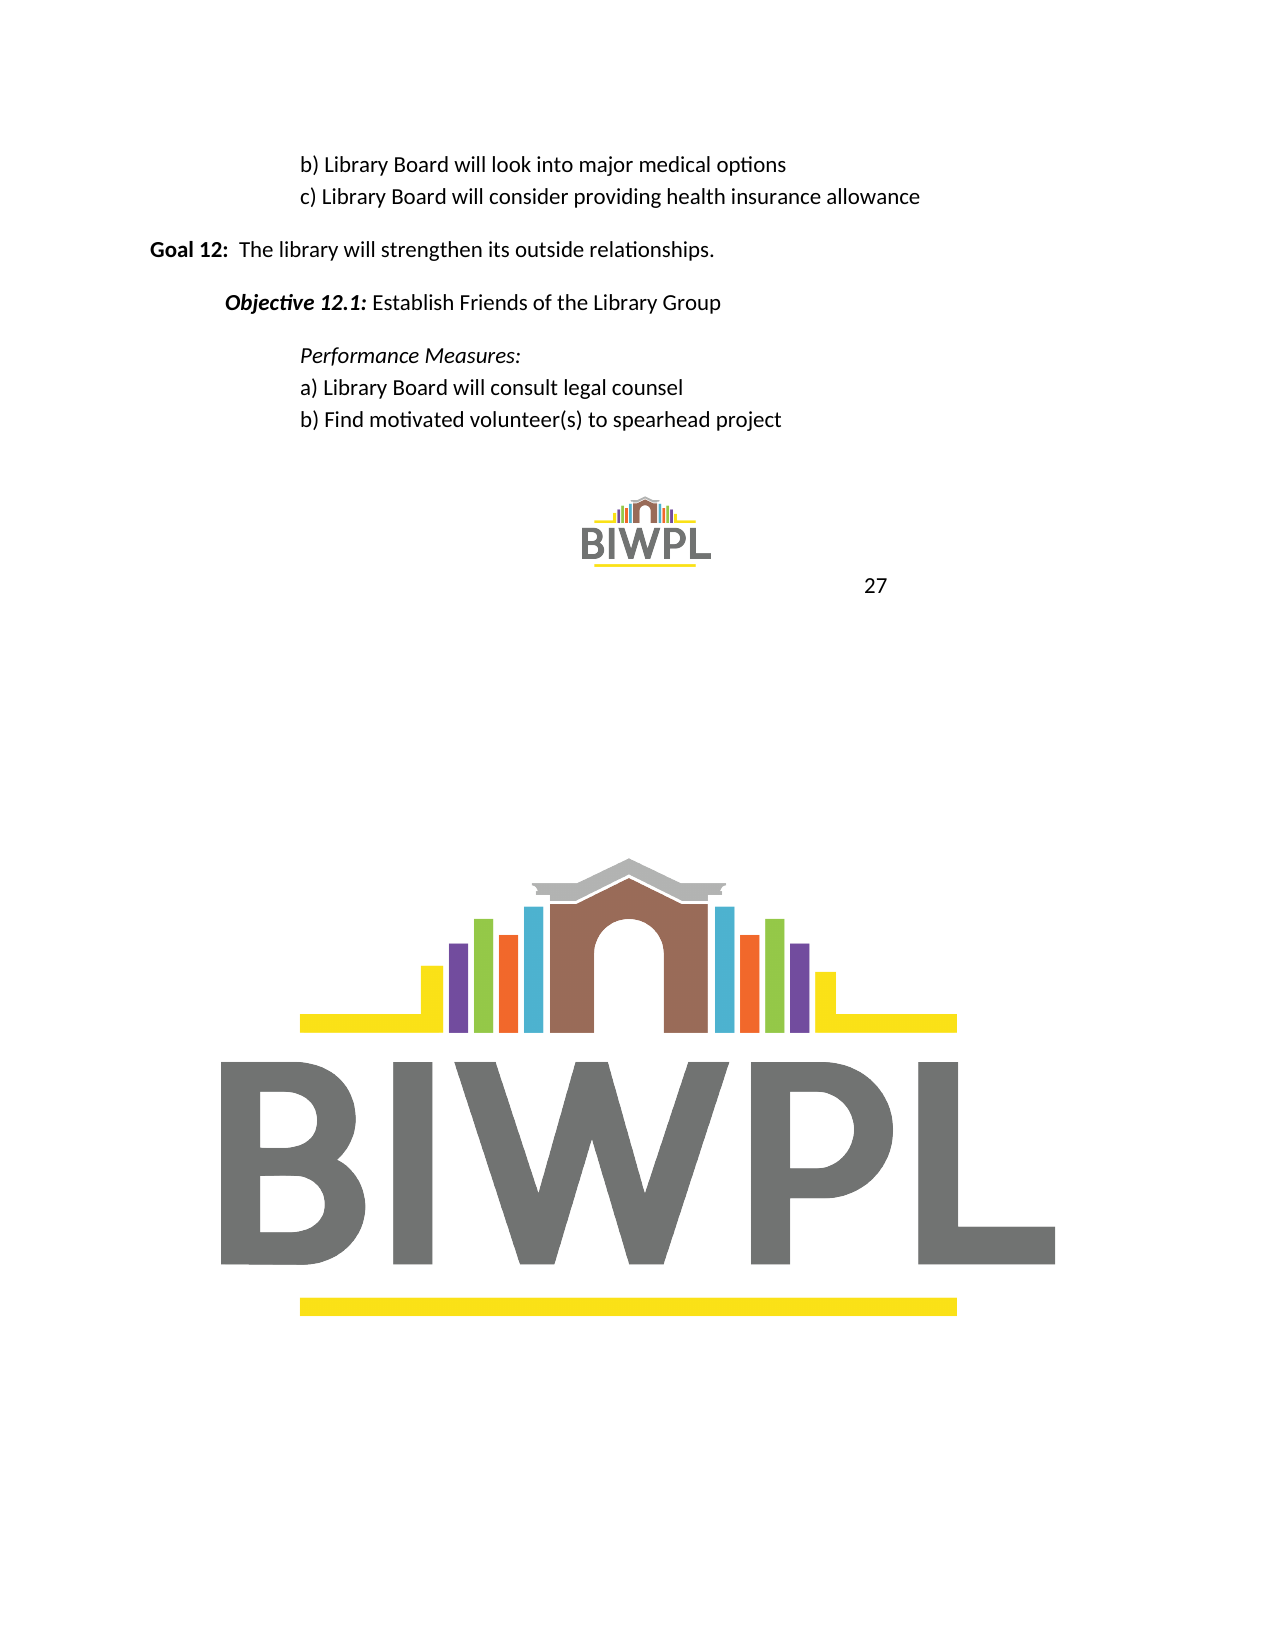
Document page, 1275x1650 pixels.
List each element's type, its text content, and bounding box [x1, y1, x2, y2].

picture [571, 492, 722, 572]
text Goal 12: The library will strengthen its outside relationships. [150, 235, 1125, 263]
text Performance Measures: a) Library Board will consult legal counsel b) Find motivated volunteer(s) to spearhead project c) Investigate relationship between other boards/directors/friends groups to see how they function together [300, 341, 1125, 434]
text Performance Measures: a) Library Board will investigate supplemental options b) Library Board will look into major medical options c) Library Board will consider providing health insurance allowance [150, 150, 1125, 210]
text Objective 12.1: Establish Friends of the Library Group [150, 288, 1125, 316]
picture [150, 599, 1125, 1575]
